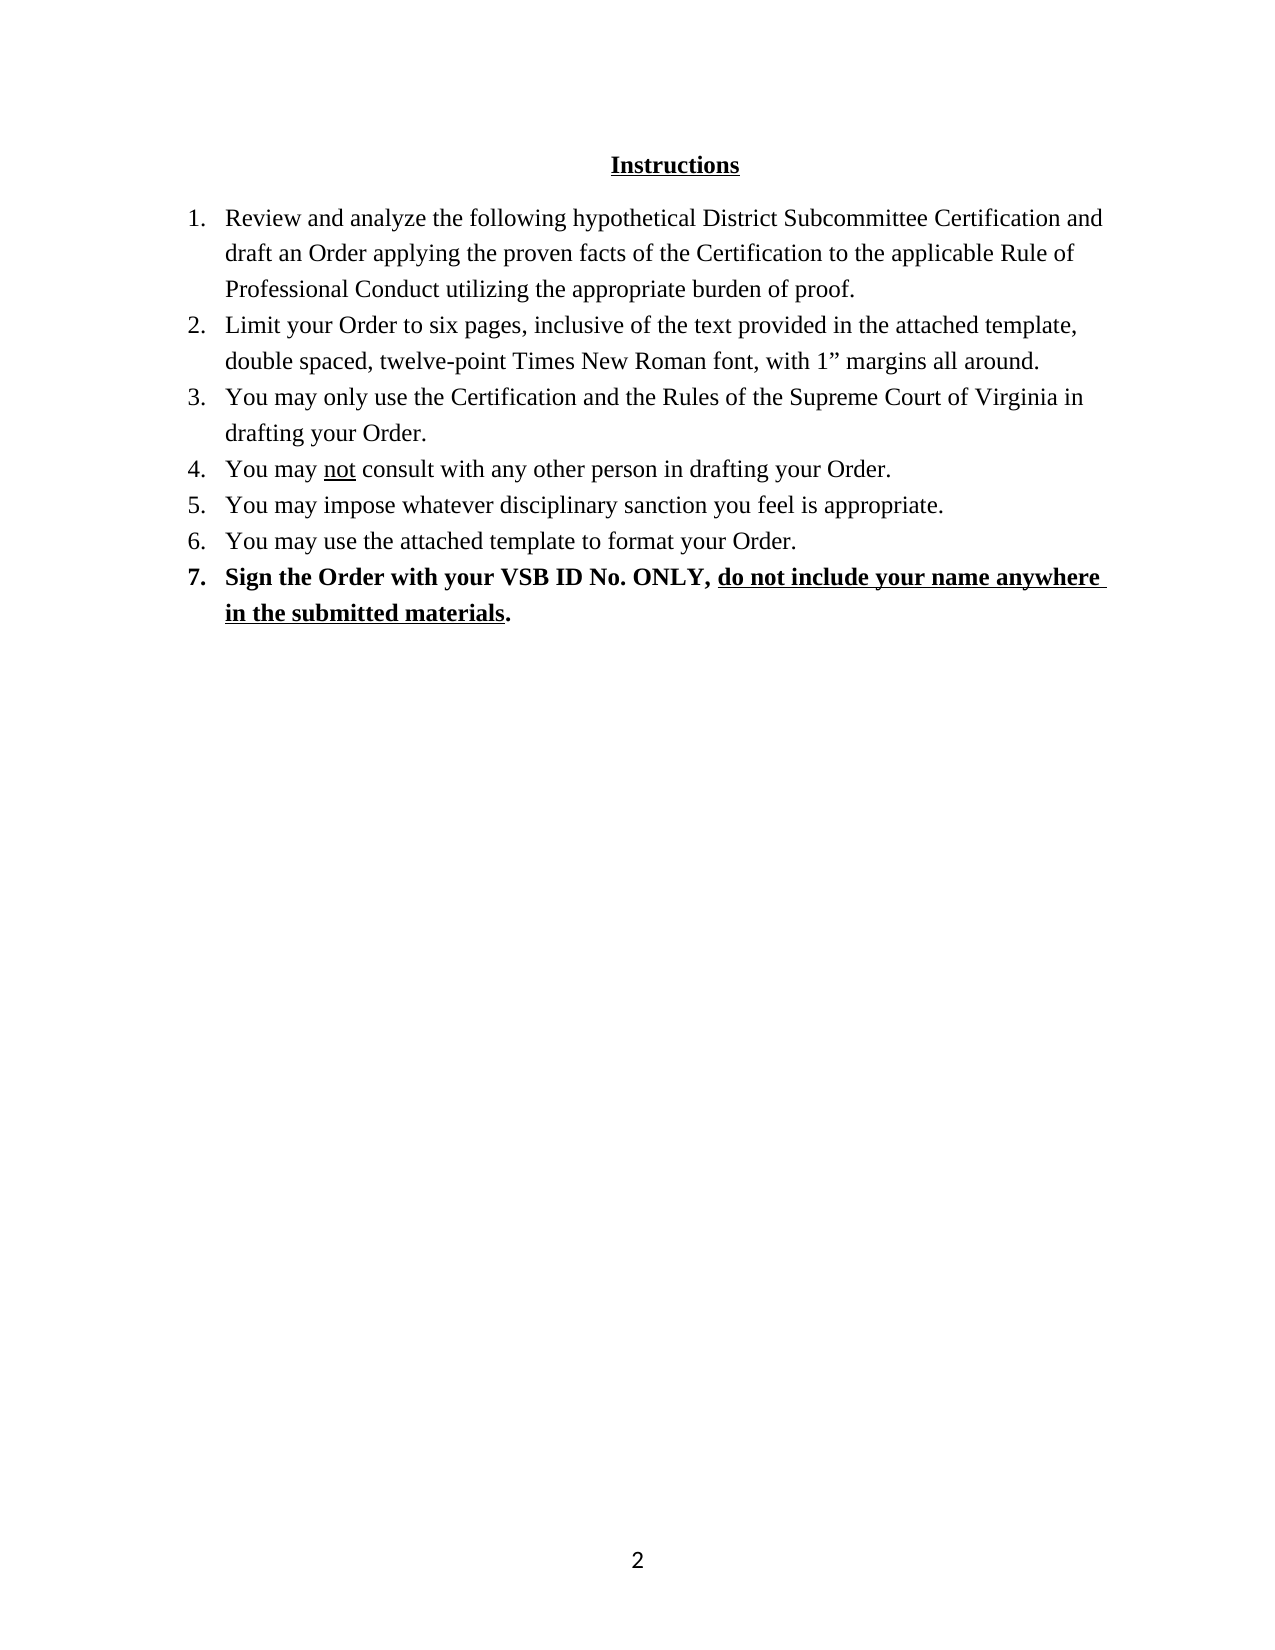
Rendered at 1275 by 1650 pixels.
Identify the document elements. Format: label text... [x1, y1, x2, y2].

list You may impose whatever disciplinary sanction you feel is appropriate. [187, 490, 1125, 519]
list Sign the Order with your VSB ID No. ONLY, do not include your name anywhere in the submitted materials. [187, 562, 1125, 627]
list You may use the attached template to format your Order. [187, 526, 1125, 555]
list Instructions [225, 150, 1125, 179]
list You may not consult with any other person in drafting your Order. [187, 454, 1125, 483]
list You may only use the Certification and the Rules of the Supreme Court of Virginia in drafting your Order. [187, 382, 1125, 447]
list Limit your Order to six pages, inclusive of the text provided in the attached template, double spaced, twelve-point Times New Roman font, with 1” margins all around. [187, 310, 1125, 375]
list Review and analyze the following hypothetical District Subcommittee Certification and draft an Order applying the proven facts of the Certification to the applicable Rule of Professional Conduct utilizing the appropriate burden of proof. [187, 203, 1125, 303]
